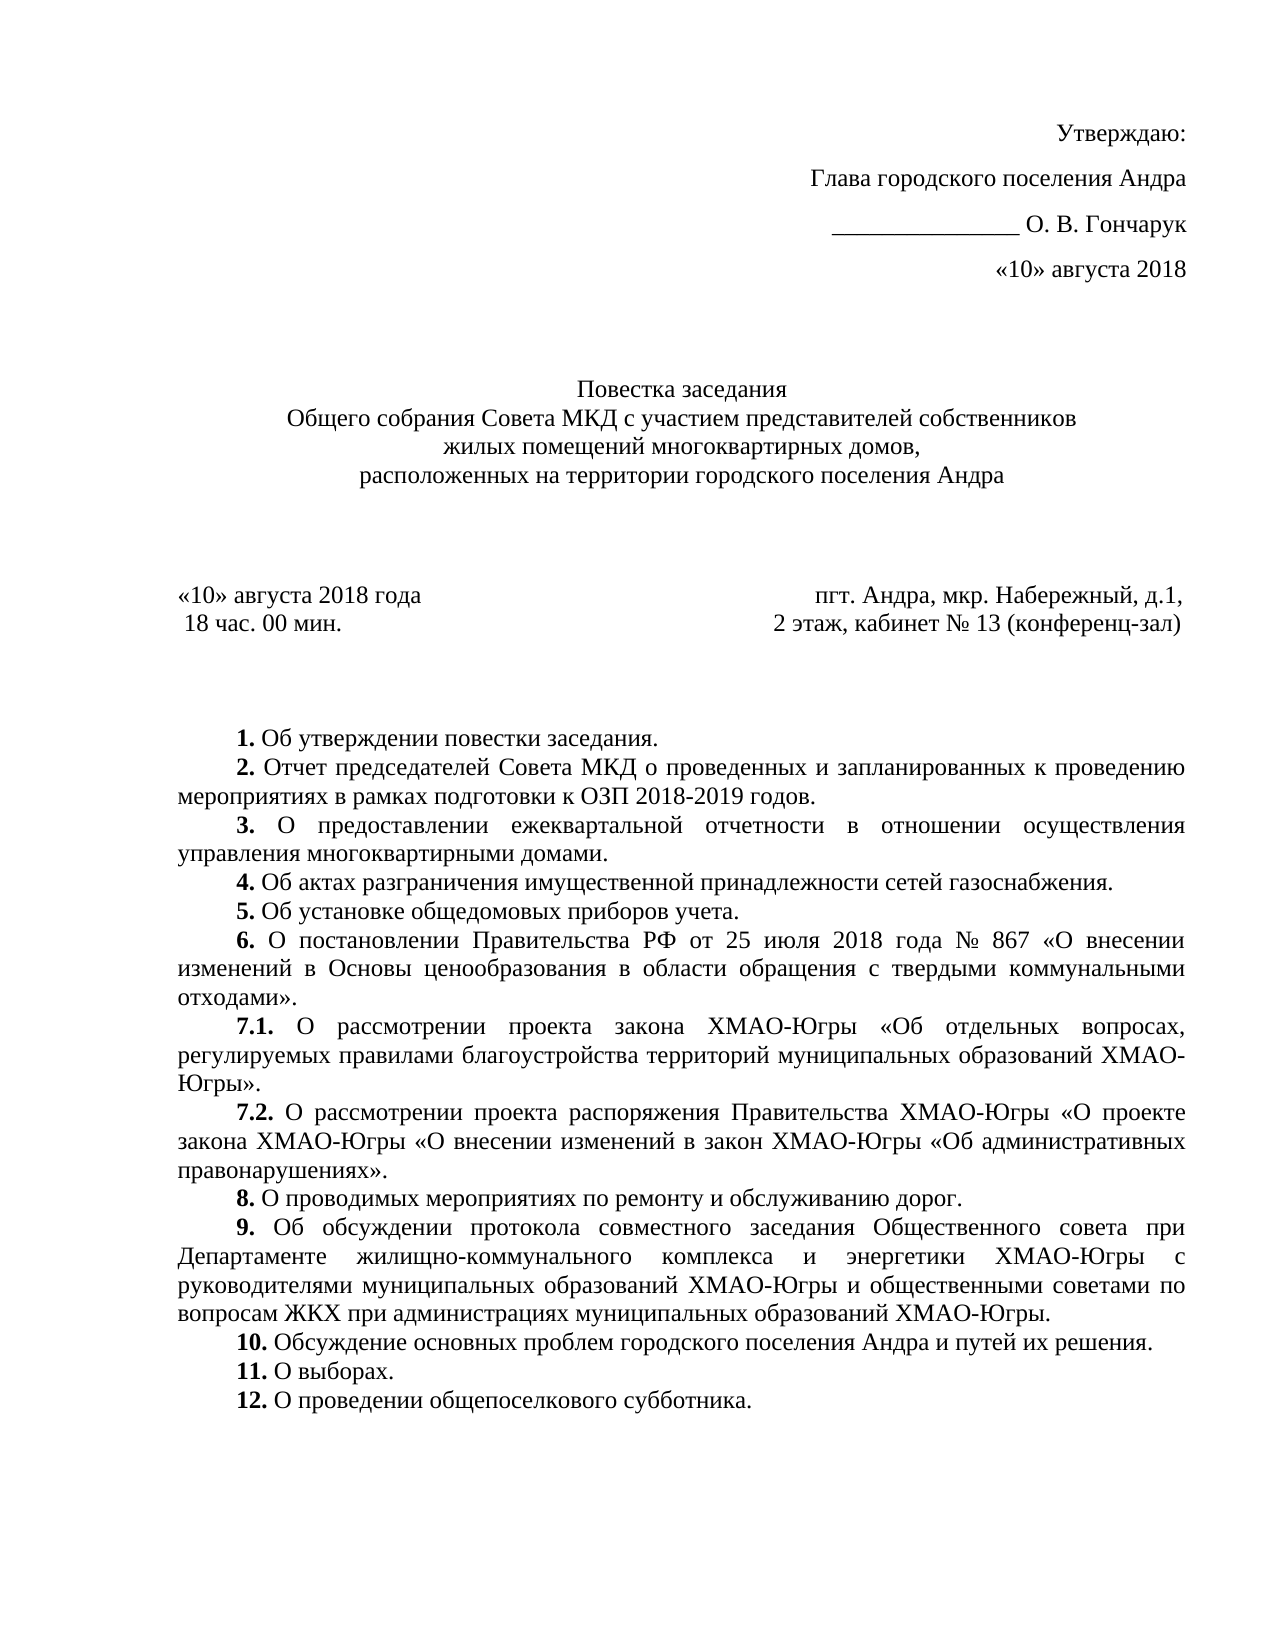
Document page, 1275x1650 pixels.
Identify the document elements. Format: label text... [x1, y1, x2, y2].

text 18 час. 00 мин. 2 этаж, кабинет № 13 (конференц-зал) [183, 608, 1186, 637]
text 8. О проводимых мероприятиях по ремонту и обслуживанию дорог. [177, 1183, 1186, 1212]
text 5. Об установке общедомовых приборов учета. [177, 896, 1186, 925]
text Повестка заседания [177, 374, 1186, 403]
text _______________ О. В. Гончарук [177, 209, 1186, 238]
text Глава городского поселения Андра [177, 163, 1186, 192]
text жилых помещений многоквартирных домов, [177, 431, 1186, 460]
text 3. О предоставлении ежеквартальной отчетности в отношении осуществления управления многоквартирными домами. [177, 810, 1186, 867]
text расположенных на территории городского поселения Андра [177, 460, 1186, 489]
text 12. О проведении общепоселкового субботника. [177, 1385, 1186, 1413]
text 11. О выборах. [177, 1356, 1186, 1385]
text Общего собрания Совета МКД с участием представителей собственников [177, 403, 1186, 431]
text 7.1. О рассмотрении проекта закона ХМАО-Югры «Об отдельных вопросах, регулируемых правилами благоустройства территорий муниципальных образований ХМАО-Югры». [177, 1011, 1186, 1097]
text 7.2. О рассмотрении проекта распоряжения Правительства ХМАО-Югры «О проекте закона ХМАО-Югры «О внесении изменений в закон ХМАО-Югры «Об административных правонарушениях». [177, 1097, 1186, 1183]
text «10» августа 2018 года пгт. Андра, мкр. Набережный, д.1, [177, 580, 1186, 608]
text Утверждаю: [177, 118, 1186, 147]
text 9. Об обсуждении протокола совместного заседания Общественного совета при Департаменте жилищно-коммунального комплекса и энергетики ХМАО-Югры с руководителями муниципальных образований ХМАО-Югры и общественными советами по вопросам ЖКХ при администрациях муниципальных образований ХМАО-Югры. [177, 1212, 1186, 1327]
text «10» августа 2018 [177, 254, 1186, 283]
text 2. Отчет председателей Совета МКД о проведенных и запланированных к проведению мероприятиях в рамках подготовки к ОЗП 2018-2019 годов. [177, 752, 1186, 810]
text 4. Об актах разграничения имущественной принадлежности сетей газоснабжения. [177, 867, 1186, 896]
text 1. Об утверждении повестки заседания. [177, 723, 1186, 752]
text 6. О постановлении Правительства РФ от 25 июля 2018 года № 867 «О внесении изменений в Основы ценообразования в области обращения с твердыми коммунальными отходами». [177, 925, 1186, 1011]
text 10. Обсуждение основных проблем городского поселения Андра и путей их решения. [177, 1327, 1186, 1356]
